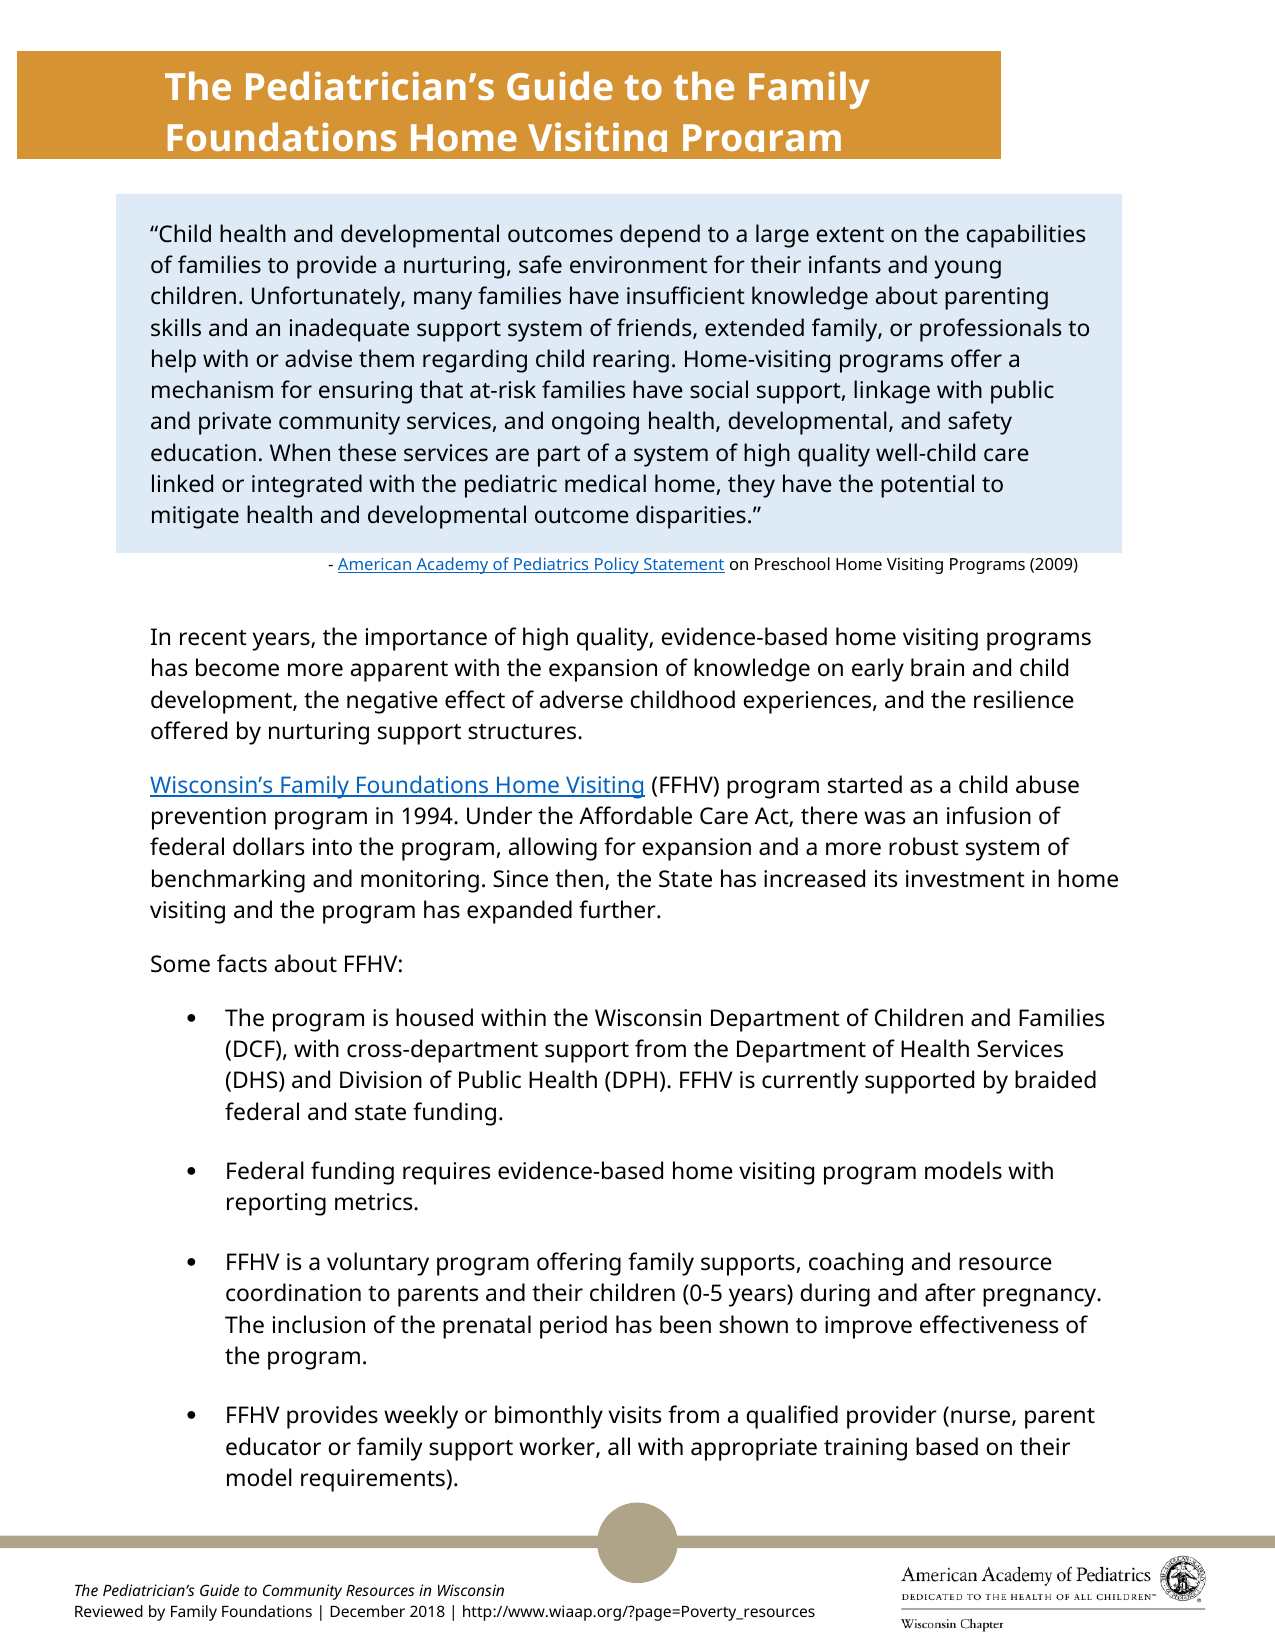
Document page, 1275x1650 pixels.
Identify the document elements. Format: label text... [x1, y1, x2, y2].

text - American Academy of Pediatrics Policy Statement on Preschool Home Visiting Programs (2009) [150, 553, 1078, 576]
picture [884, 1549, 1218, 1640]
list Federal funding requires evidence-based home visiting program models with reporting metrics. [187, 1155, 1125, 1218]
text Some facts about FFHV: [150, 948, 1125, 979]
list FFHV provides weekly or bimonthly visits from a qualified provider (nurse, parent educator or family support worker, all with appropriate training based on their model requirements). [187, 1399, 1125, 1493]
text In recent years, the importance of high quality, evidence-based home visiting programs has become more apparent with the expansion of knowledge on early brain and child development, the negative effect of adverse childhood experiences, and the resilience offered by nurturing support structures. [150, 621, 1125, 746]
list The program is housed within the Wisconsin Department of Children and Families (DCF), with cross-department support from the Department of Health Services (DHS) and Division of Public Health (DPH). FFHV is currently supported by braided federal and state funding. [187, 1002, 1125, 1127]
text “Child health and developmental outcomes depend to a large extent on the capabilities of families to provide a nurturing, safe environment for their infants and young children. Unfortunately, many families have insufficient knowledge about parenting skills and an inadequate support system of friends, extended family, or professionals to help with or advise them regarding child rearing. Home-visiting programs offer a mechanism for ensuring that at-risk families have social support, linkage with public and private community services, and ongoing health, developmental, and safety education. When these services are part of a system of high quality well-child care linked or integrated with the pediatric medical home, they have the potential to mitigate health and developmental outcome disparities.” [150, 218, 1097, 530]
list FFHV is a voluntary program offering family supports, coaching and resource coordination to parents and their children (0-5 years) during and after pregnancy. The inclusion of the prenatal period has been shown to improve effectiveness of the program. [187, 1246, 1125, 1371]
text Wisconsin’s Family Foundations Home Visiting (FFHV) program started as a child abuse prevention program in 1994. Under the Affordable Care Act, there was an infusion of federal dollars into the program, allowing for expansion and a more robust system of benchmarking and monitoring. Since then, the State has increased its investment in home visiting and the program has expanded further. [150, 769, 1125, 925]
